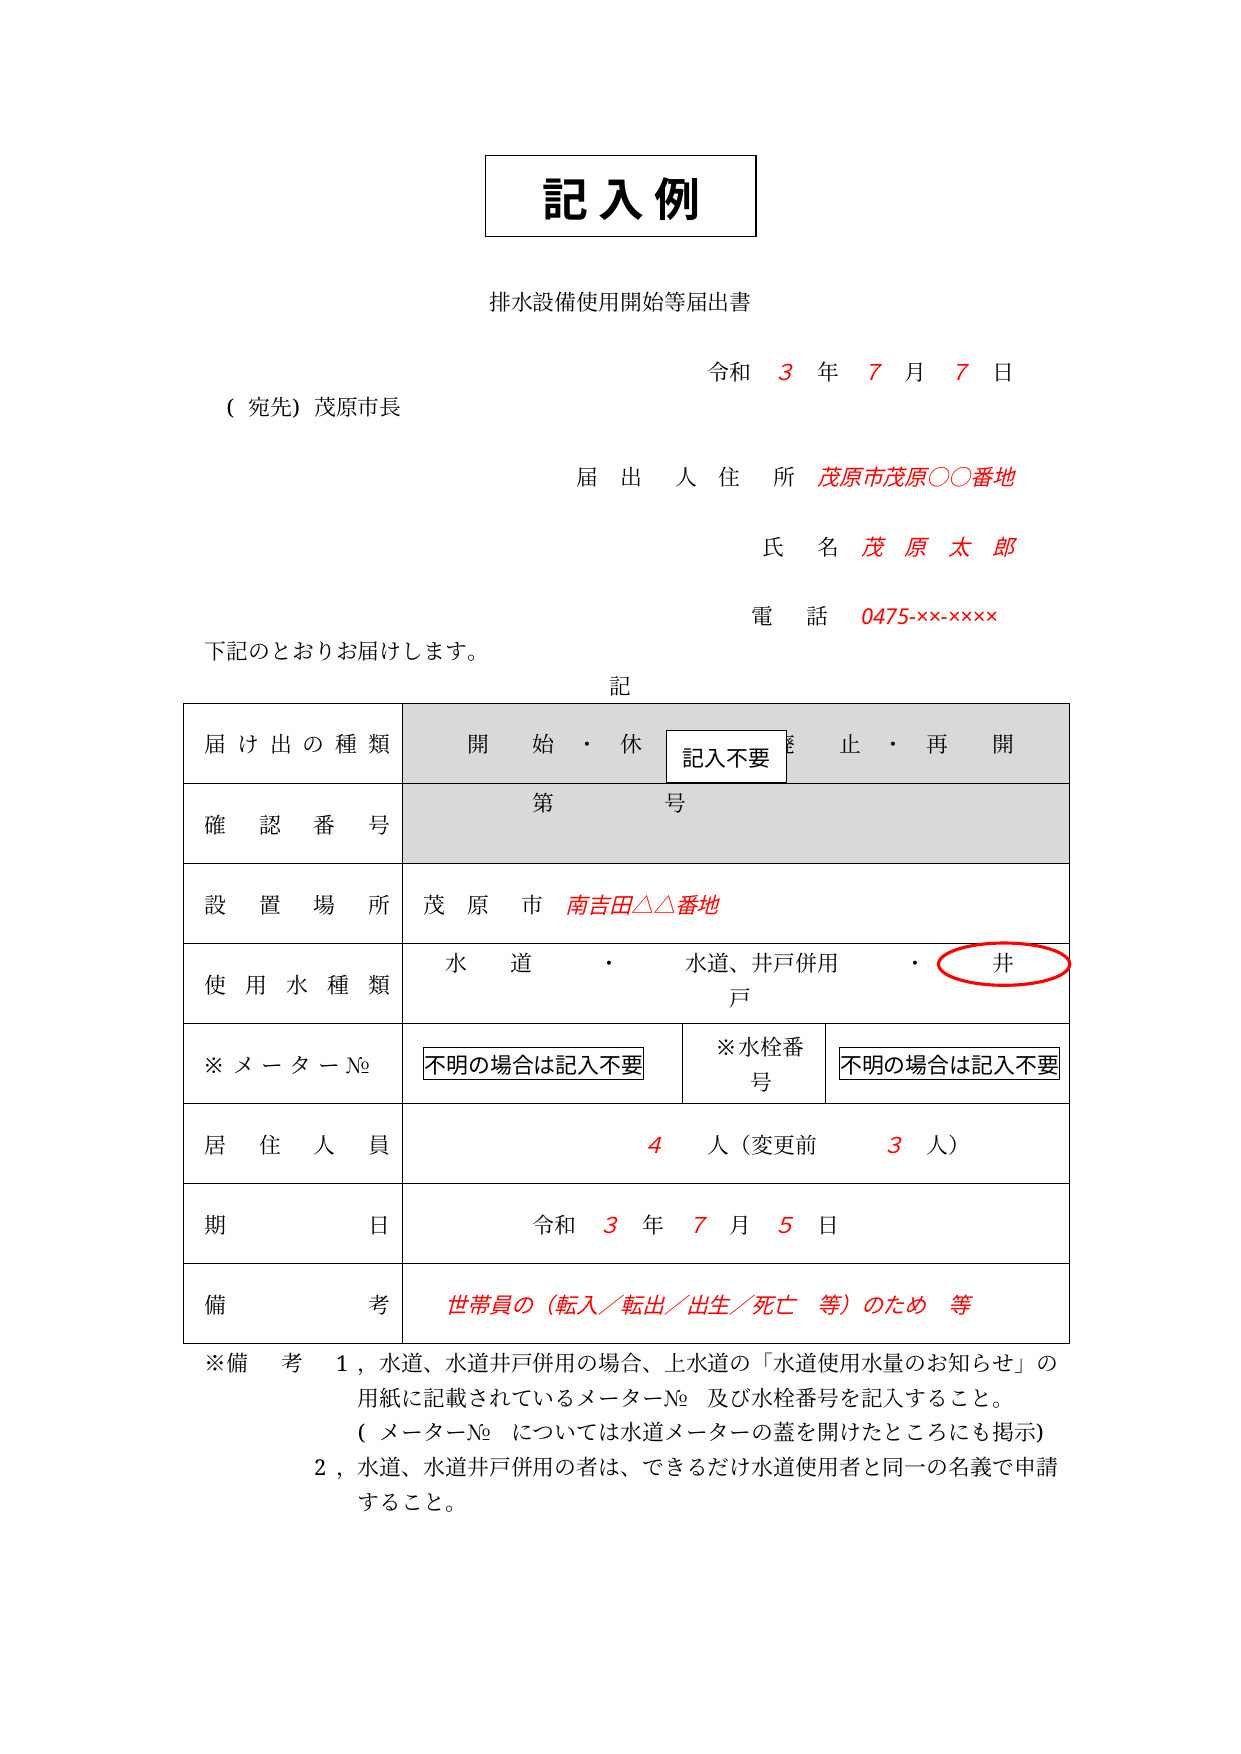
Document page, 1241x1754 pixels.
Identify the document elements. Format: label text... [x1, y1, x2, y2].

table_cell 令和 ３ 年 ７ 月 ５ 日 [403, 1184, 1069, 1263]
table_cell 茂原市 南吉田△△番地 [403, 864, 1069, 943]
text (宛先)茂原市長 [183, 388, 1058, 423]
text ※備考 1，水道、水道井戸併用の場合、上水道の「水道使用水量のお知らせ」の用紙に記載されているメーター№及び水栓番号を記入すること。 [183, 1344, 1058, 1414]
table_cell 世帯員の（転入／転出／出生／死亡 等）のため 等 [403, 1264, 1069, 1343]
text 2，水道、水道井戸併用の者は、できるだけ水道使用者と同一の名義で申請すること。 [183, 1449, 1058, 1519]
table_cell 使用水種類 [184, 944, 402, 1023]
text 記 [183, 668, 1058, 702]
table_cell 確認番号 [184, 784, 402, 863]
table_cell 水道 ・ 水道、井戸併用 ・ 井戸 [403, 944, 1069, 1023]
table_cell 期日 [184, 1184, 402, 1263]
text 電話 0475-××-×××× [183, 598, 1014, 633]
text 排水設備使用開始等届出書 [183, 284, 1058, 319]
table_cell ４ 人（変更前 ３ 人） [403, 1104, 1069, 1183]
table_cell 第 号 [403, 784, 1069, 863]
table_header 開始 ・ 休止 ・ 廃止 ・ 再開 [403, 704, 1069, 783]
text 氏名 茂 原 太 郎 [183, 528, 1014, 563]
text 令和 ３ 年 ７ 月 ７ 日 [183, 353, 1014, 388]
table_cell ※水栓番号 [683, 1024, 825, 1103]
table_header 届け出の種類 [184, 704, 402, 783]
table_cell 不明の場合は記入不要 [826, 1024, 1069, 1103]
table_cell 備考 [184, 1264, 402, 1343]
text (メーター№については水道メーターの蓋を開けたところにも掲示) [183, 1414, 1058, 1449]
table_cell 設置場所 [184, 864, 402, 943]
table_cell 不明の場合は記入不要 [403, 1024, 682, 1103]
text 届出人 住所 茂原市茂原○○番地 [183, 458, 1014, 493]
table_cell ※メーター№ [184, 1024, 402, 1103]
table_cell 居住人員 [184, 1104, 402, 1183]
text 下記のとおりお届けします。 [183, 633, 1058, 668]
